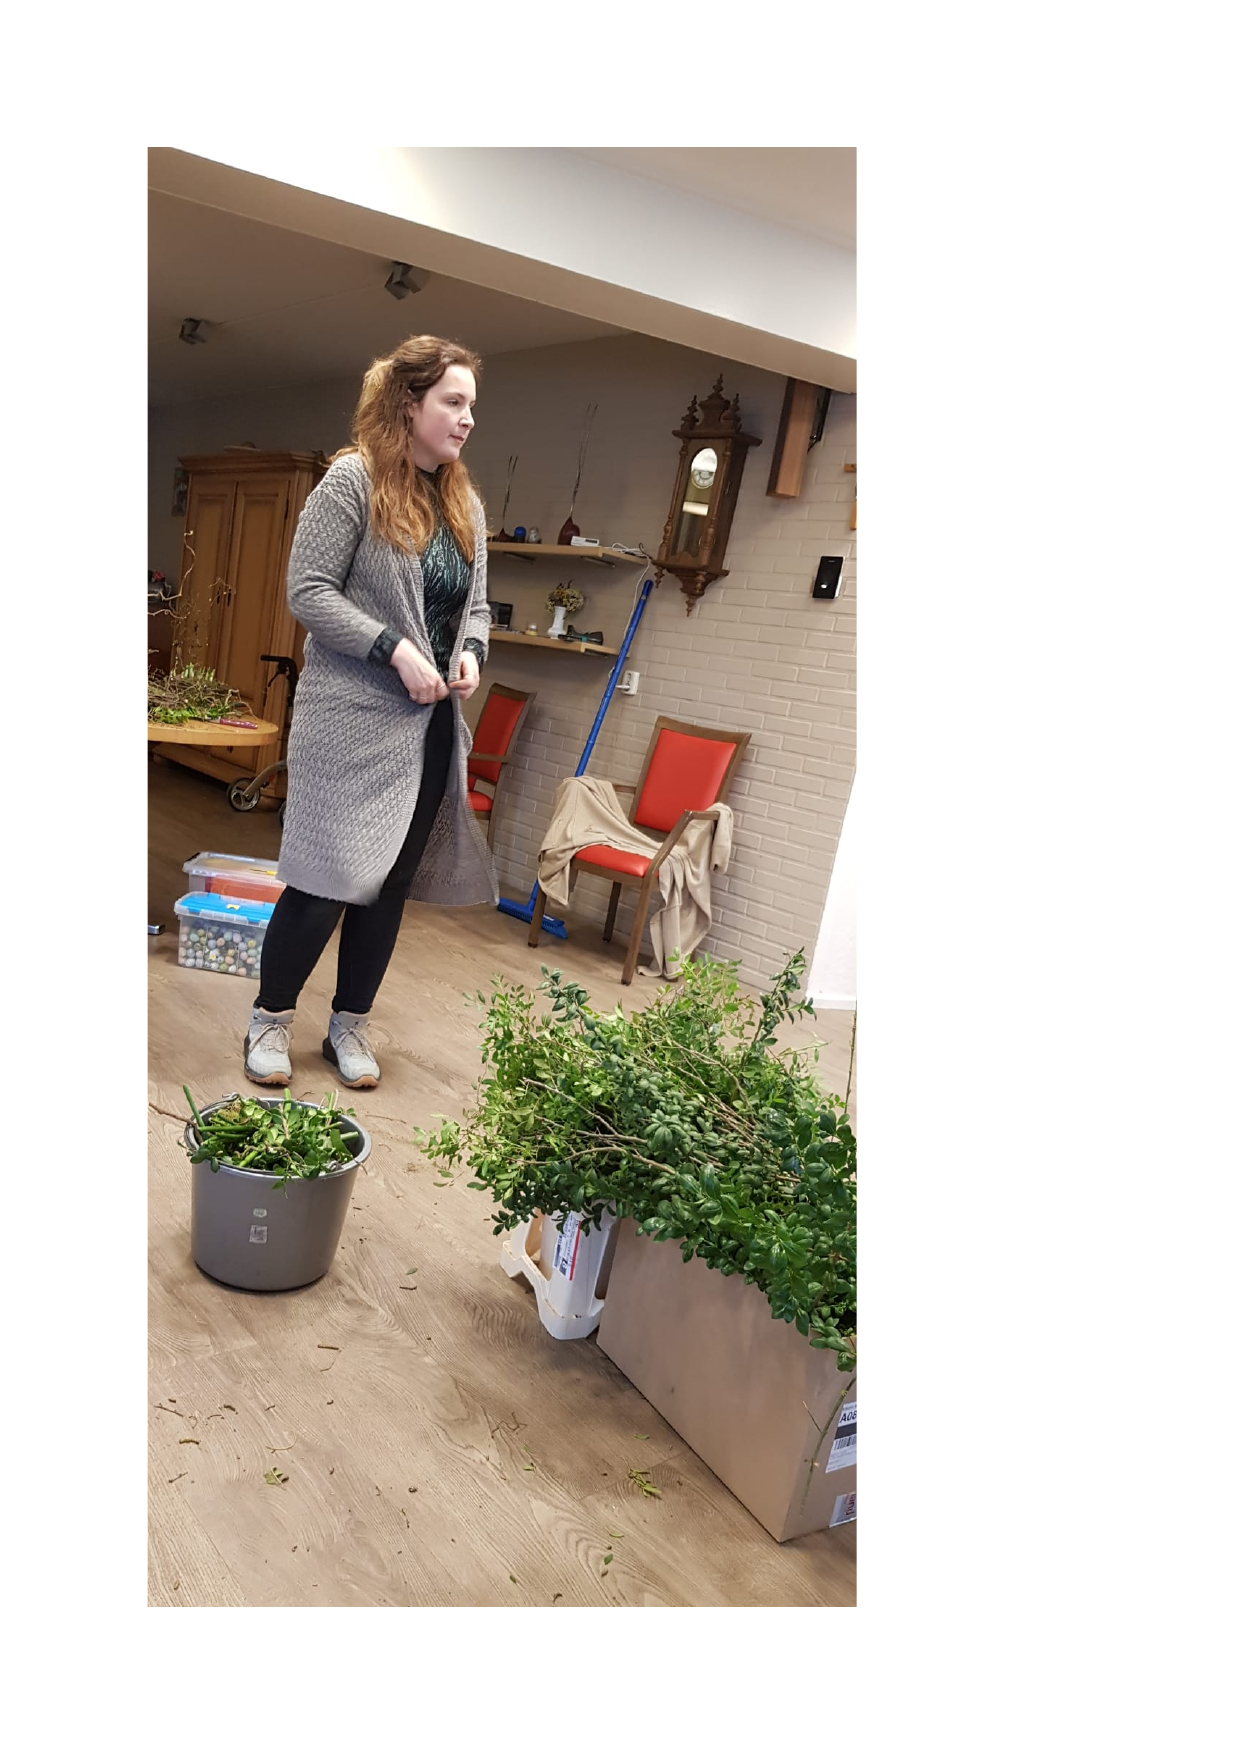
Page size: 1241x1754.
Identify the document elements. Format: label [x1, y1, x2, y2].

picture [147, 147, 857, 1607]
